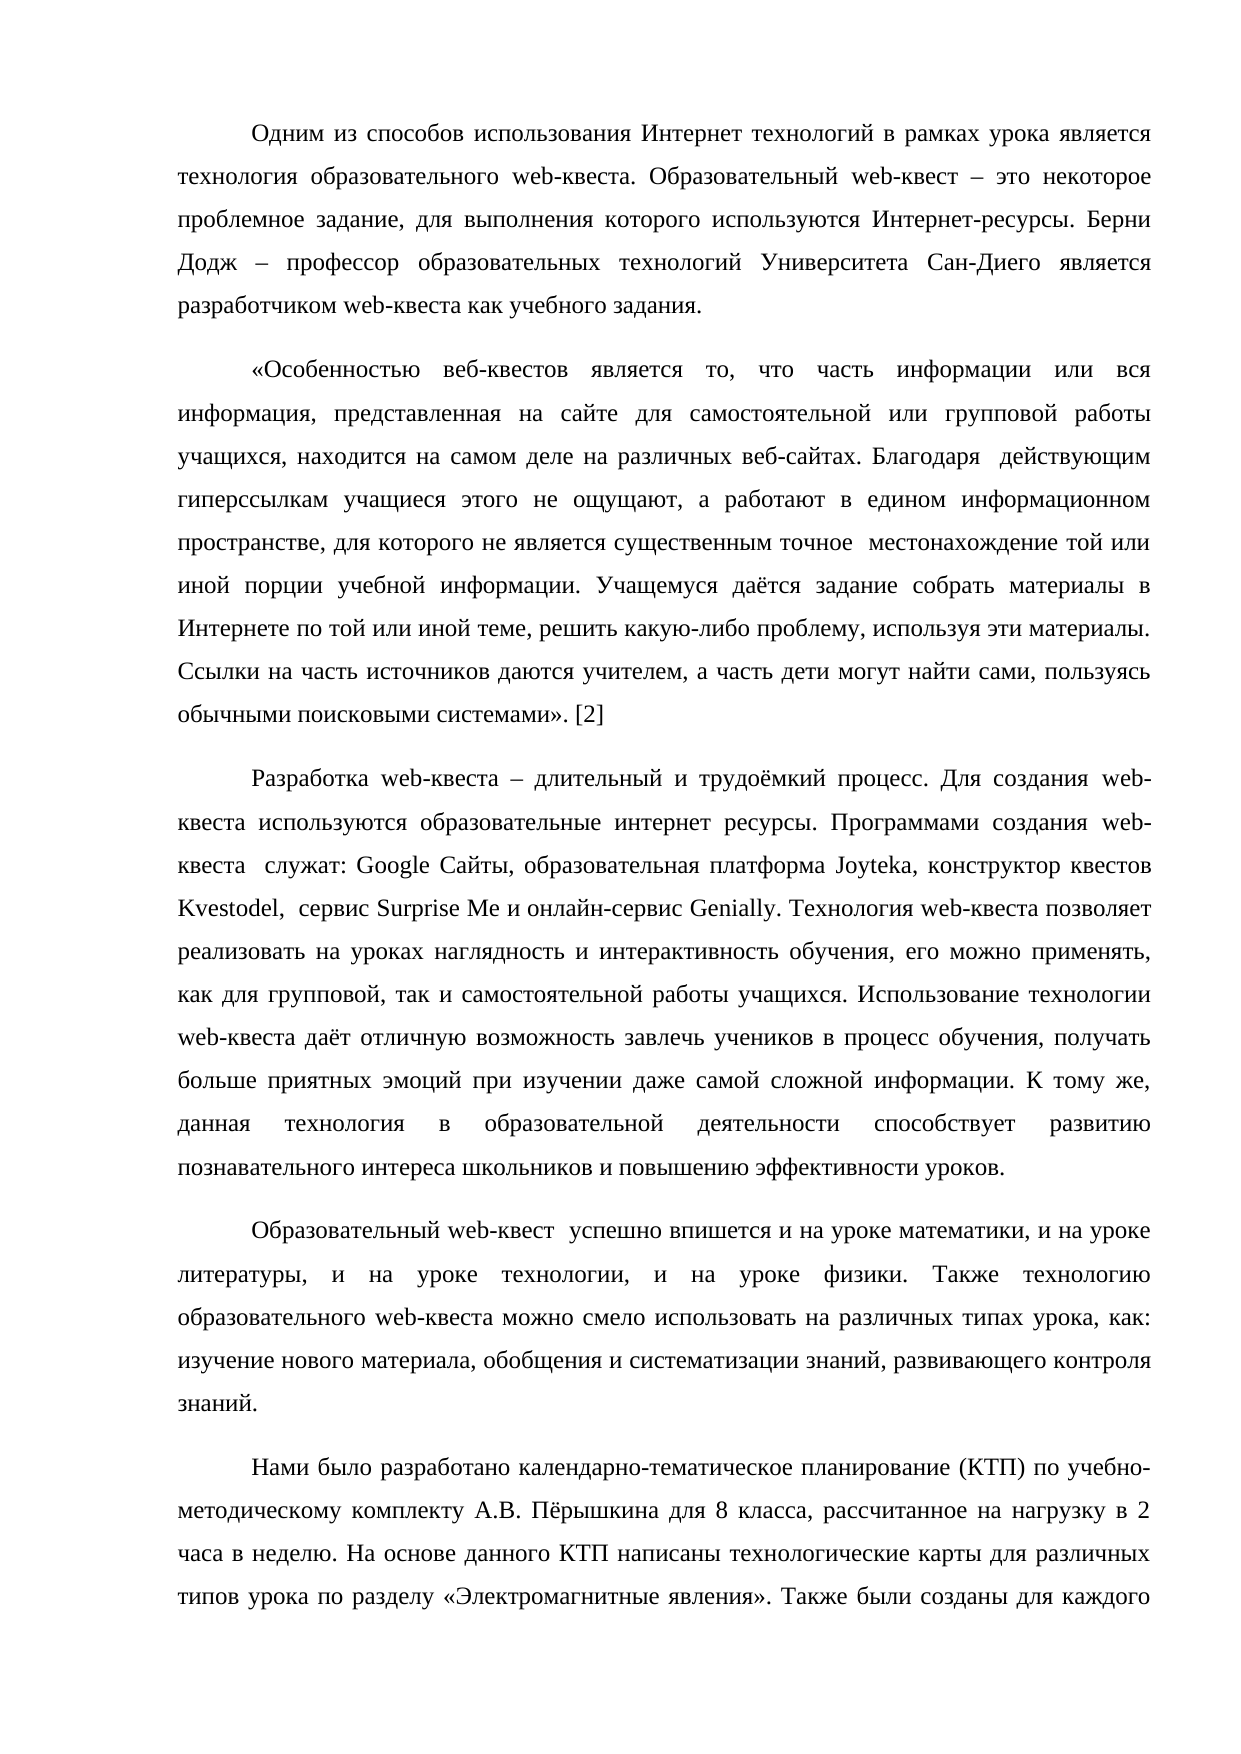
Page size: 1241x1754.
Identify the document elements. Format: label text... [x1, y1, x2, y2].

text Образовательный web-квест успешно впишется и на уроке математики, и на уроке литературы, и на уроке технологии, и на уроке физики. Также технологию образовательного web-квеста можно смело использовать на различных типах урока, как: изучение нового материала, обобщения и систематизации знаний, развивающего контроля знаний. [177, 1216, 1152, 1417]
text «Особенностью веб-квестов является то, что часть информации или вся информация, представленная на сайте для самостоятельной или групповой работы учащихся, находится на самом деле на различных веб-сайтах. Благодаря действующим гиперссылкам учащиеся этого не ощущают, а работают в едином информационном пространстве, для которого не является существенным точное местонахождение той или иной порции учебной информации. Учащемуся даётся задание собрать материалы в Интернете по той или иной теме, решить какую-либо проблему, используя эти материалы. Ссылки на часть источников даются учителем, а часть дети могут найти сами, пользуясь обычными поисковыми системами». [2] [177, 354, 1152, 728]
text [177, 1452, 1152, 1610]
text Разработка web-квеста – длительный и трудоёмкий процесс. Для создания web-квеста используются образовательные интернет ресурсы. Программами создания web-квеста служат: Google Сайты, образовательная платформа Joyteka, конструктор квестов Kvestodel, сервис Surprise Me и онлайн-сервис Genially. Технология web-квеста позволяет реализовать на уроках наглядность и интерактивность обучения, его можно применять, как для групповой, так и самостоятельной работы учащихся. Использование технологии web-квеста даёт отличную возможность завлечь учеников в процесс обучения, получать больше приятных эмоций при изучении даже самой сложной информации. К тому же, данная технология в образовательной деятельности способствует развитию познавательного интереса школьников и повышению эффективности уроков. [177, 763, 1152, 1180]
text Одним из способов использования Интернет технологий в рамках урока является технология образовательного web-квеста. Образовательный web-квест – это некоторое проблемное задание, для выполнения которого используются Интернет-ресурсы. Берни Додж – профессор образовательных технологий Университета Сан-Диего является разработчиком web-квеста как учебного задания. [177, 118, 1152, 319]
